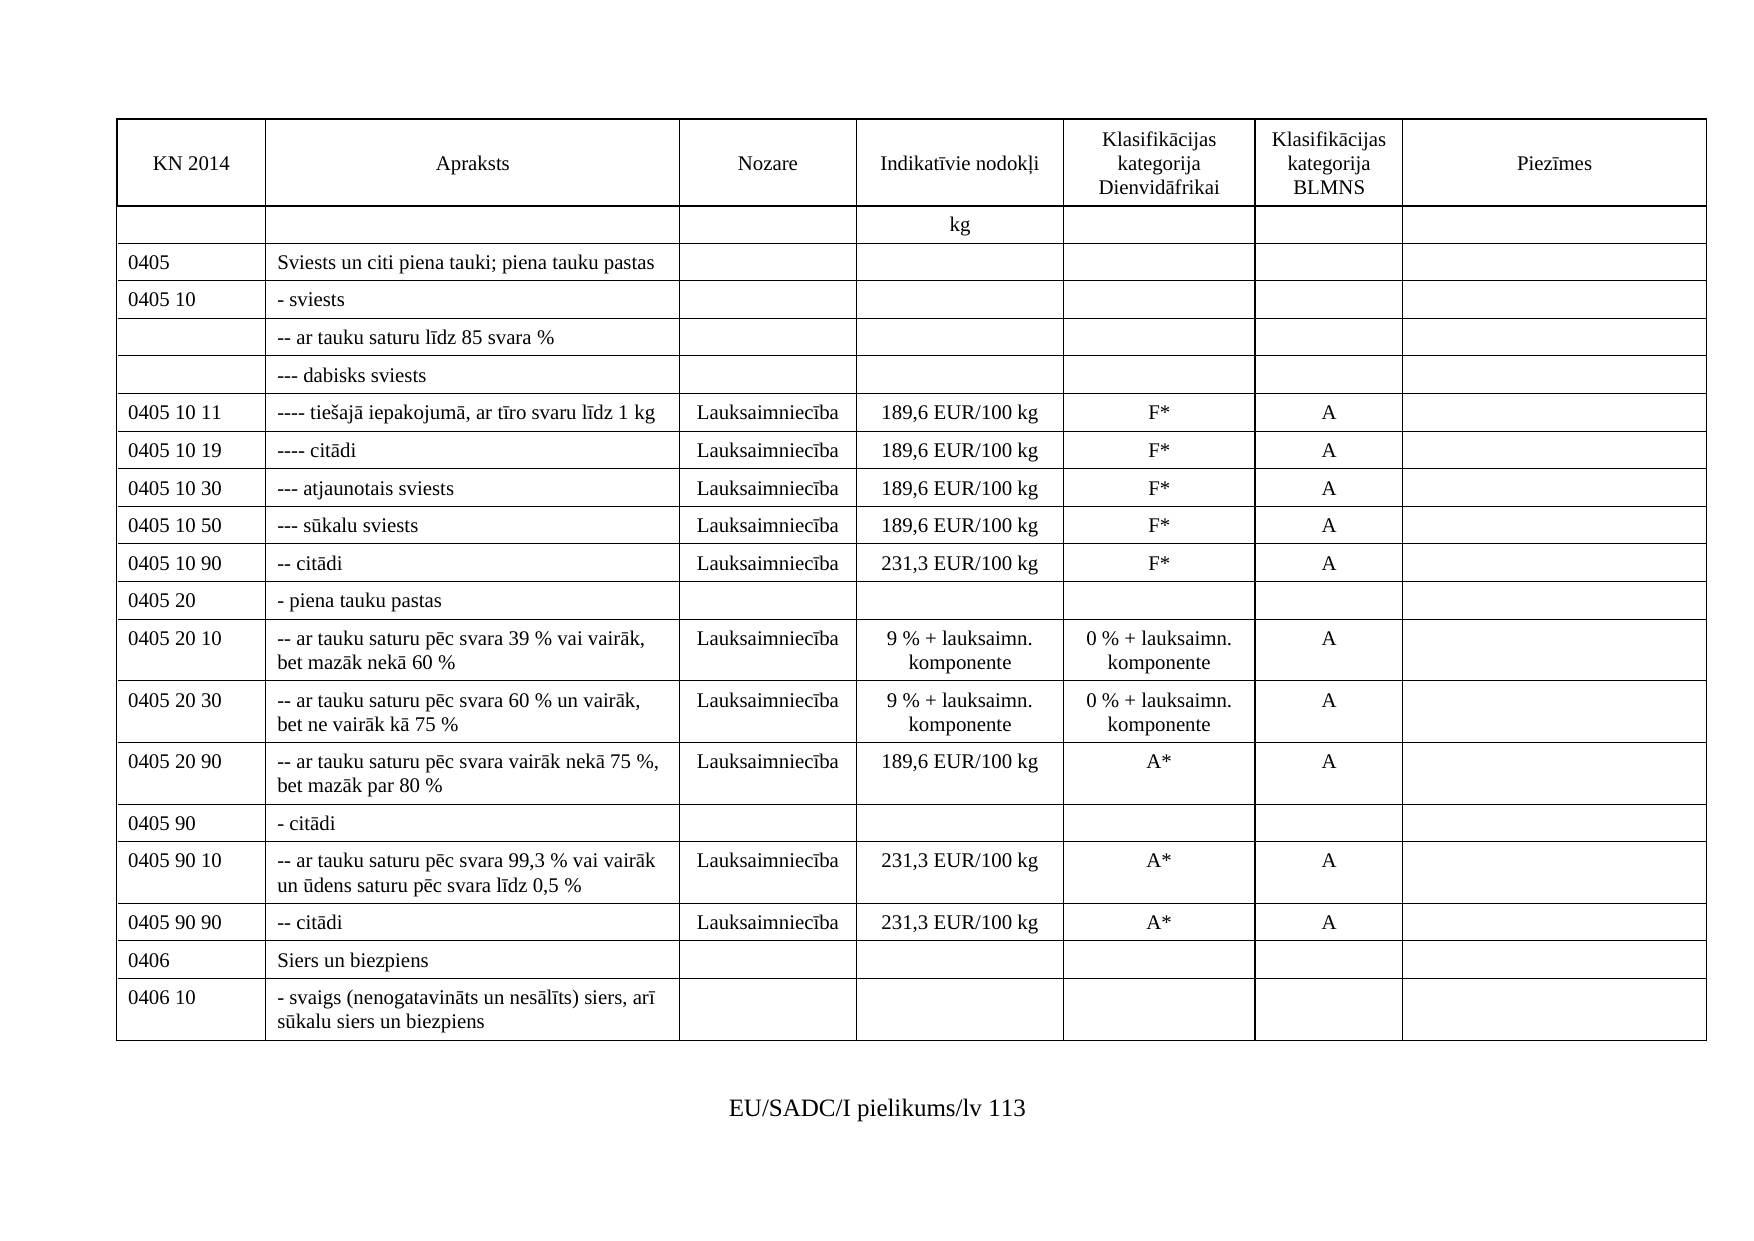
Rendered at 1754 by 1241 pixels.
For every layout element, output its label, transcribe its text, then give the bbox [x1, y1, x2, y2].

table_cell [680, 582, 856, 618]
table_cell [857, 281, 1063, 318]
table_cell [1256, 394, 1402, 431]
table_header Nozare [680, 120, 856, 205]
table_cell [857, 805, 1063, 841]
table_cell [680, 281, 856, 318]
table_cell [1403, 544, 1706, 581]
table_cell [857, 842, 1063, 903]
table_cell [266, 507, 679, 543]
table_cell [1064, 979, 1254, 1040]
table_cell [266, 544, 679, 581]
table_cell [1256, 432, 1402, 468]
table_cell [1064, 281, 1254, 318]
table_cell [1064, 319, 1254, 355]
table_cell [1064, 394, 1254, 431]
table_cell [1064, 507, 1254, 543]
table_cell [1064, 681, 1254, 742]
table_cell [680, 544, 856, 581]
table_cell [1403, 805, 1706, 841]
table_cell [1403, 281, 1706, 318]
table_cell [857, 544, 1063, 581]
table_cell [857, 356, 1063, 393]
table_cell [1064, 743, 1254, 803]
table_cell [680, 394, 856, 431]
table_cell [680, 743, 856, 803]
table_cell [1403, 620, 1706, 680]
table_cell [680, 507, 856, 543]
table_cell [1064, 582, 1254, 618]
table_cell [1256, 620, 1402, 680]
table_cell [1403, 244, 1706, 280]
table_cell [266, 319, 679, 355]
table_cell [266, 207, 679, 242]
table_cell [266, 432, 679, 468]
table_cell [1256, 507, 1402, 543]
table_header Klasifikācijas kategorija Dienvidāfrikai [1064, 120, 1254, 205]
table_header Klasifikācijas kategorija BLMNS [1256, 120, 1402, 205]
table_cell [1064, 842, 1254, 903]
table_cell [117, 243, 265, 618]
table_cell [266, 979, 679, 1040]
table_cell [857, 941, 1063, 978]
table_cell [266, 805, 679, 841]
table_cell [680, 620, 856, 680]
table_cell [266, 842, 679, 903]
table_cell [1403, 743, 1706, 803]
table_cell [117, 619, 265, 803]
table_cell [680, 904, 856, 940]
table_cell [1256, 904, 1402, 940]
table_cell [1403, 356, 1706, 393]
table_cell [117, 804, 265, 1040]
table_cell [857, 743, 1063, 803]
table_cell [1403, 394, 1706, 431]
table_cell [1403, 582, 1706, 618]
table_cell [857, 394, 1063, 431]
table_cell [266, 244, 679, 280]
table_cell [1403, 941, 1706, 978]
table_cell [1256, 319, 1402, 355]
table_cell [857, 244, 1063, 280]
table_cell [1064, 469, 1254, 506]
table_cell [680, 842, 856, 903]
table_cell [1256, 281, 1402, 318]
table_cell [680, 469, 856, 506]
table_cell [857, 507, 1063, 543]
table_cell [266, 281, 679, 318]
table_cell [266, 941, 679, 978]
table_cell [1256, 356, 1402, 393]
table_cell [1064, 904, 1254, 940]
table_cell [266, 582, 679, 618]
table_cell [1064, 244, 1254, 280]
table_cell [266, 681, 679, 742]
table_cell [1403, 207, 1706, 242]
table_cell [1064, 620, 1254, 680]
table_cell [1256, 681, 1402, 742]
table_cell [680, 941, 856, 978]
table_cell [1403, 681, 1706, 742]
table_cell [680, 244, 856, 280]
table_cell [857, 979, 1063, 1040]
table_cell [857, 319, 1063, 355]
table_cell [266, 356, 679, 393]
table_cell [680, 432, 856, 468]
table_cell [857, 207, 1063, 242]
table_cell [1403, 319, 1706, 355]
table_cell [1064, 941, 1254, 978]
table_header Indikatīvie nodokļi [857, 120, 1063, 205]
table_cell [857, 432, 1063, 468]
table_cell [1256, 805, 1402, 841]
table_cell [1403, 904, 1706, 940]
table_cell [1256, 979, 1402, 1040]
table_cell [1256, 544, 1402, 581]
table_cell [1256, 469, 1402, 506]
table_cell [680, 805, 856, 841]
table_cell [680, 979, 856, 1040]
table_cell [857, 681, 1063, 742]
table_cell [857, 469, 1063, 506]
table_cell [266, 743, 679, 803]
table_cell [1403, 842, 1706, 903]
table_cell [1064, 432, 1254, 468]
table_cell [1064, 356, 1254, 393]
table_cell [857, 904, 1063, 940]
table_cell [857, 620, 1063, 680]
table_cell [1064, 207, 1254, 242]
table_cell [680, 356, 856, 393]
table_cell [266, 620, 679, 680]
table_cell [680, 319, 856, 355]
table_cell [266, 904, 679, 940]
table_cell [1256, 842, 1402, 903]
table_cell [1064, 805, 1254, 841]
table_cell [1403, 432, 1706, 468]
table_header KN 2014 [118, 120, 265, 205]
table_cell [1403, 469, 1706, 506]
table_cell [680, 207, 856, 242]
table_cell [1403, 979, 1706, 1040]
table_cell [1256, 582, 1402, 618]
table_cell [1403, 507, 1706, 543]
table_header Piezīmes [1403, 120, 1706, 205]
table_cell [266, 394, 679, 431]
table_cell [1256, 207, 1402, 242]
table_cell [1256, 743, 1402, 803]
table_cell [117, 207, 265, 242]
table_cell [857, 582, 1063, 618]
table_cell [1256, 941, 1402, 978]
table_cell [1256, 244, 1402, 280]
table_header Apraksts [266, 120, 679, 205]
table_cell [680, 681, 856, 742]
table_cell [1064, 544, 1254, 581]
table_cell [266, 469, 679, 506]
